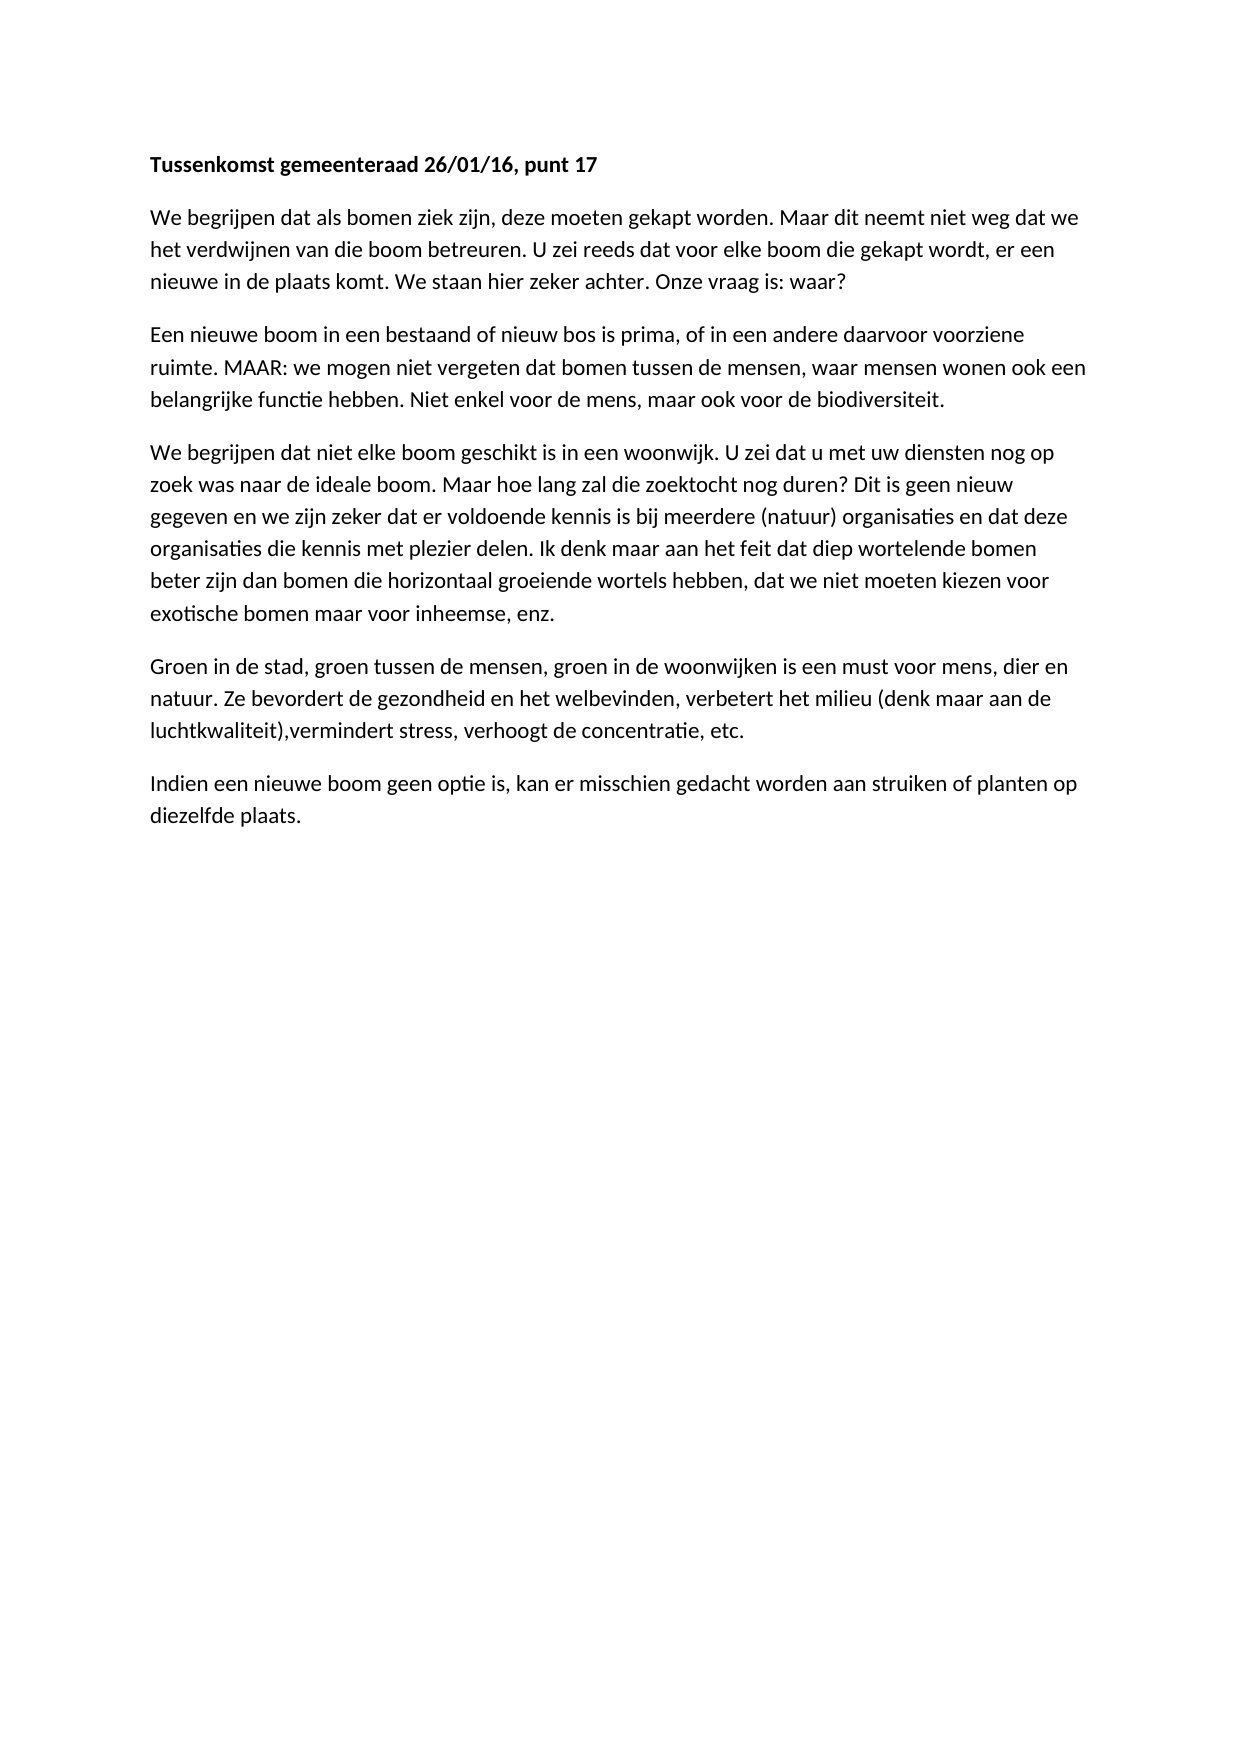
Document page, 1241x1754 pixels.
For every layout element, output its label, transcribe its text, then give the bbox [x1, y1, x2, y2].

text We begrijpen dat niet elke boom geschikt is in een woonwijk. U zei dat u met uw diensten nog op zoek was naar de ideale boom. Maar hoe lang zal die zoektocht nog duren? Dit is geen nieuw gegeven en we zijn zeker dat er voldoende kennis is bij meerdere (natuur) organisaties en dat deze organisaties die kennis met plezier delen. Ik denk maar aan het feit dat diep wortelende bomen beter zijn dan bomen die horizontaal groeiende wortels hebben, dat we niet moeten kiezen voor exotische bomen maar voor inheemse, enz. [150, 438, 1090, 627]
text We begrijpen dat als bomen ziek zijn, deze moeten gekapt worden. Maar dit neemt niet weg dat we het verdwijnen van die boom betreuren. U zei reeds dat voor elke boom die gekapt wordt, er een nieuwe in de plaats komt. We staan hier zeker achter. Onze vraag is: waar? [150, 203, 1090, 295]
text Groen in de stad, groen tussen de mensen, groen in de woonwijken is een must voor mens, dier en natuur. Ze bevordert de gezondheid en het welbevinden, verbetert het milieu (denk maar aan de luchtkwaliteit),vermindert stress, verhoogt de concentratie, etc. [150, 652, 1090, 744]
text Een nieuwe boom in een bestaand of nieuw bos is prima, of in een andere daarvoor voorziene ruimte. MAAR: we mogen niet vergeten dat bomen tussen de mensen, waar mensen wonen ook een belangrijke functie hebben. Niet enkel voor de mens, maar ook voor de biodiversiteit. [150, 320, 1090, 413]
text Tussenkomst gemeenteraad 26/01/16, punt 17 [150, 150, 1090, 178]
text Indien een nieuwe boom geen optie is, kan er misschien gedacht worden aan struiken of planten op diezelfde plaats. [150, 769, 1090, 829]
